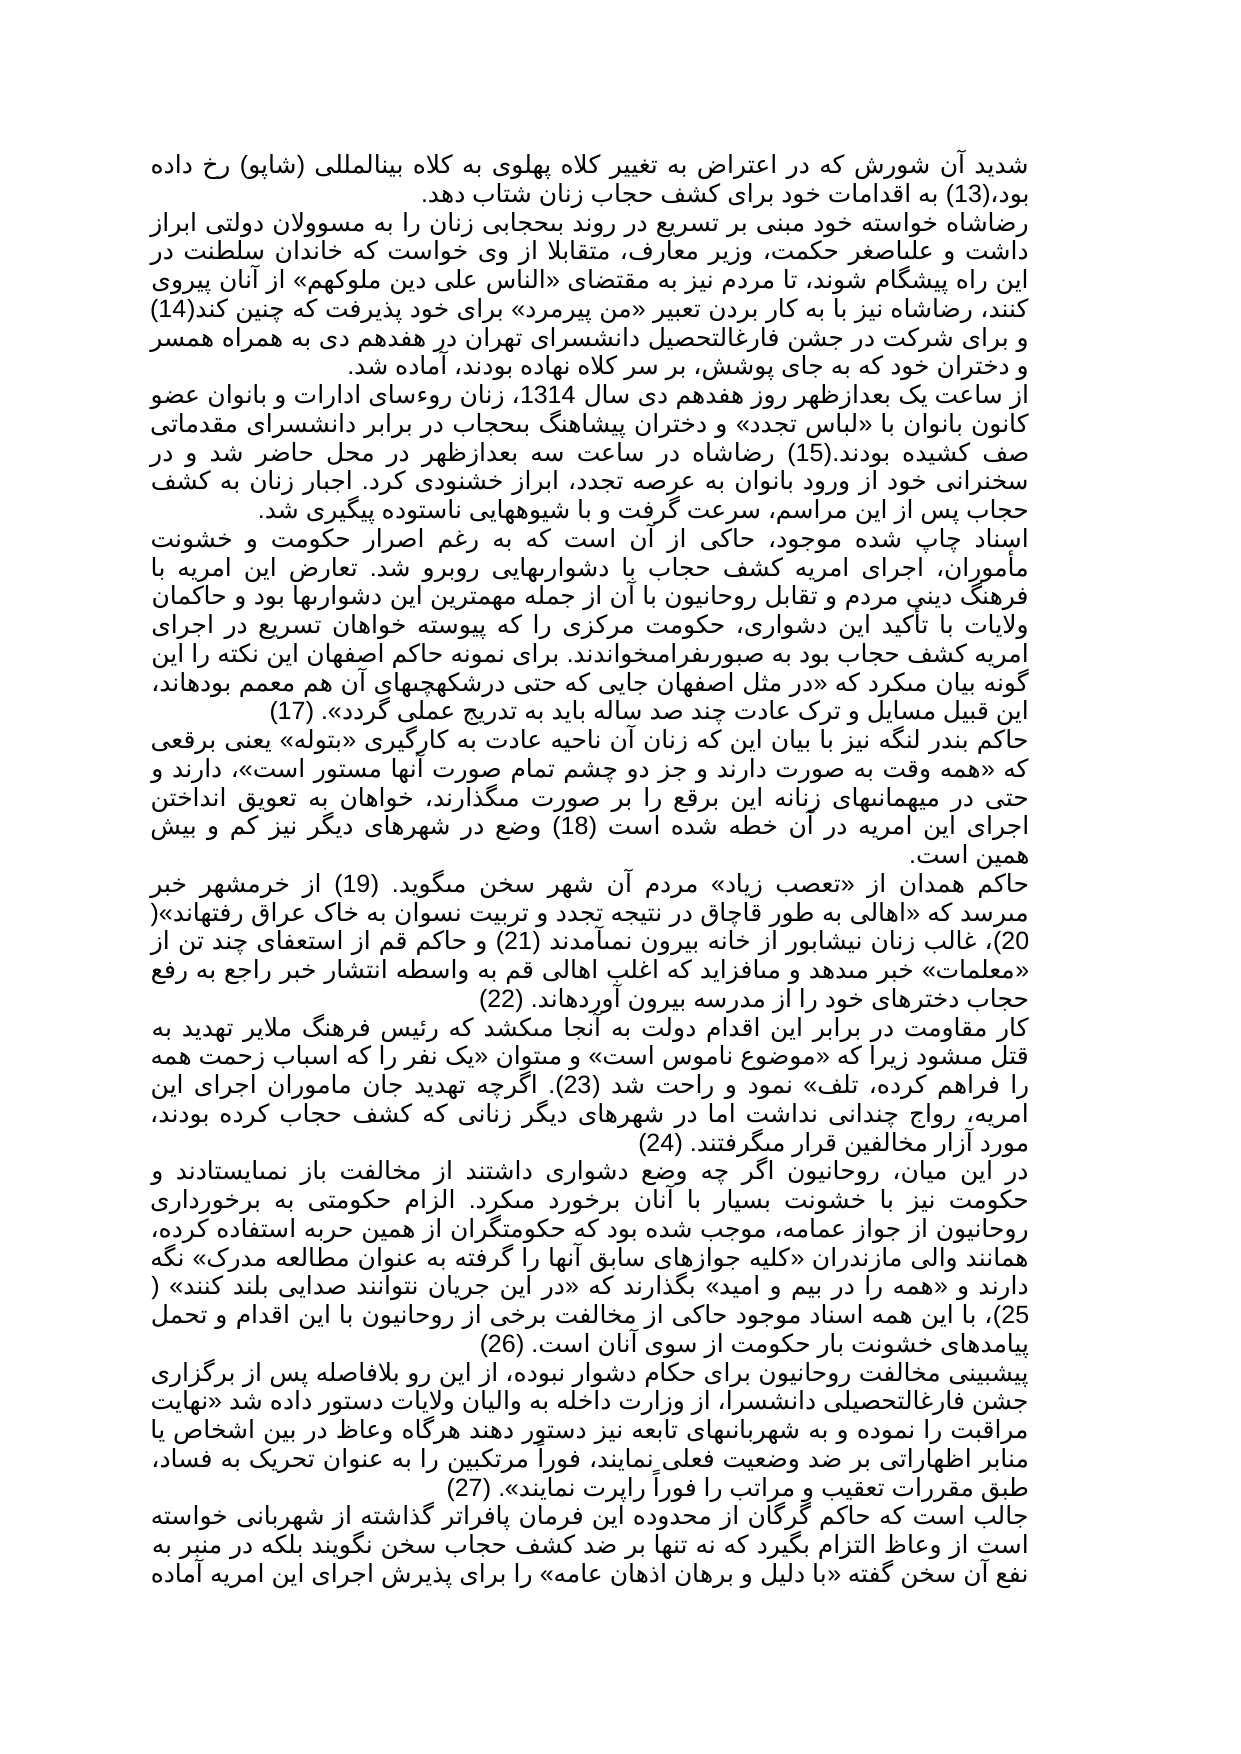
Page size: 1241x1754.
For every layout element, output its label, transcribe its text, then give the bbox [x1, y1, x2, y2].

text حاکم بندر لنگه نیز با بیان این که زنان آن ناحیه عادت به کارگیرى «بتوله» یعنى برقعى که «همه وقت به صورت دارند و جز دو چشم تمام صورت آنها مستور است»، دارند و حتى در میهمانى‏هاى زنانه این برقع را بر صورت مى‏گذارند، خواهان به تعویق انداختن اجراى این امریه در آن خطه شده است (18) وضع در شهرهاى دیگر نیز کم و بیش همین است. [150, 725, 1029, 869]
text در این میان، روحانیون اگر چه وضع دشوارى داشتند از مخالفت باز نمى‏ایستادند و حکومت نیز با خشونت بسیار با آنان برخورد مى‏کرد. الزام حکومتى به برخوردارى روحانیون از جواز عمامه، موجب شده بود که حکومتگران از همین حربه استفاده کرده، همانند والى مازندران «کلیه جوازهاى سابق آنها را گرفته به عنوان مطالعه مدرک» نگه دارند و «همه را در بیم و امید» بگذارند که «در این جریان نتوانند صدایى بلند کنند» (25)، با این همه اسناد موجود حاکى از مخالفت برخى از روحانیون با این اقدام و تحمل پیامدهاى خشونت بار حکومت از سوى آنان است. (26) [150, 1156, 1029, 1357]
text حاکم همدان از «تعصب زیاد» مردم آن شهر سخن مى‏گوید. (19) از خرمشهر خبر مى‏رسد که «اهالى به طور قاچاق در نتیجه تجدد و تربیت نسوان به خاک عراق رفته‏اند»(20)، غالب زنان نیشابور از خانه بیرون نمى‏آمدند (21) و حاکم قم از استعفاى چند تن از «معلمات» خبر مى‏دهد و مى‏افزاید که اغلب اهالى قم به واسطه انتشار خبر راجع به رفع حجاب دخترهاى خود را از مدرسه بیرون آورده‏اند. (22) [150, 869, 1029, 1012]
text کار مقاومت در برابر این اقدام دولت به آنجا مى‏کشد که رئیس فرهنگ ملایر تهدید به قتل مى‏شود زیرا که «موضوع ناموس است» و مى‏توان «یک نفر را که اسباب زحمت همه را فراهم کرده، تلف» نمود و راحت شد (23). اگرچه تهدید جان ماموران اجراى این امریه، رواج چندانى نداشت اما در شهرهاى دیگر زنانى که کشف حجاب کرده بودند، مورد آزار مخالفین قرار مى‏گرفتند. (24) [150, 1012, 1029, 1156]
text پیش‏بینى مخالفت روحانیون براى حکام دشوار نبوده، از این رو بلافاصله پس از برگزارى جشن فارغ‏التحصیلى دانشسرا، از وزارت داخله به والیان ولایات دستور داده شد «نهایت مراقبت را نموده و به شهربانى‏هاى تابعه نیز دستور دهند هرگاه وعاظ در بین اشخاص یا منابر اظهاراتى بر ضد وضعیت فعلى نمایند، فوراً مرتکبین را به عنوان تحریک به فساد، طبق مقررات تعقیب و مراتب را فوراً راپرت نمایند». (27) [150, 1357, 1029, 1501]
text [150, 150, 1029, 207]
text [150, 1501, 1029, 1587]
text از ساعت یک بعدازظهر روز هفدهم دى سال 1314، زنان روءساى ادارات و بانوان عضو کانون بانوان با «لباس تجدد» و دختران پیشاهنگ بى‏حجاب در برابر دانشسراى مقدماتى صف کشیده بودند.(15) رضاشاه در ساعت سه بعدازظهر در محل حاضر شد و در سخنرانى خود از ورود بانوان به عرصه تجدد، ابراز خشنودى کرد. اجبار زنان به کشف حجاب پس از این مراسم، سرعت گرفت و با شیوه‏هایى ناستوده پیگیرى شد. [150, 380, 1029, 524]
text اسناد چاپ شده موجود، حاکى از آن است که به رغم اصرار حکومت و خشونت مأموران، اجراى امریه کشف حجاب با دشوارى‏هایى روبرو شد. تعارض این امریه با فرهنگ دینى مردم و تقابل روحانیون با آن از جمله مهمترین این دشوارى‏ها بود و حاکمان ولایات با تأکید این دشوارى، حکومت مرکزى را که پیوسته خواهان تسریع در اجراى امریه کشف حجاب بود به صبورى‏فرامى‏خواندند. براى نمونه حاکم اصفهان این نکته را این گونه بیان مى‏کرد که «در مثل اصفهان جایى که حتى درشکه‏چى‏هاى آن هم معمم بوده‏اند، این قبیل مسایل و ترک عادت چند صد ساله باید به تدریج عملى گردد». (17) [150, 524, 1029, 725]
text رضاشاه خواسته خود مبنى بر تسریع در روند بى‏حجابى زنان را به مسوولان دولتى ابراز داشت و على‏اصغر حکمت، وزیر معارف، متقابلا از وى خواست که خاندان سلطنت در این راه پیشگام شوند، تا مردم نیز به مقتضاى «الناس على دین ملوکهم» از آنان پیروى کنند، رضاشاه نیز با به کار بردن تعبیر «من پیرمرد» براى خود پذیرفت که چنین کند(14) و براى شرکت در جشن فارغ‏التحصیل دانشسراى تهران در هفدهم دى به همراه همسر و دختران خود که به جاى پوشش، بر سر کلاه نهاده بودند، آماده شد. [150, 207, 1029, 380]
